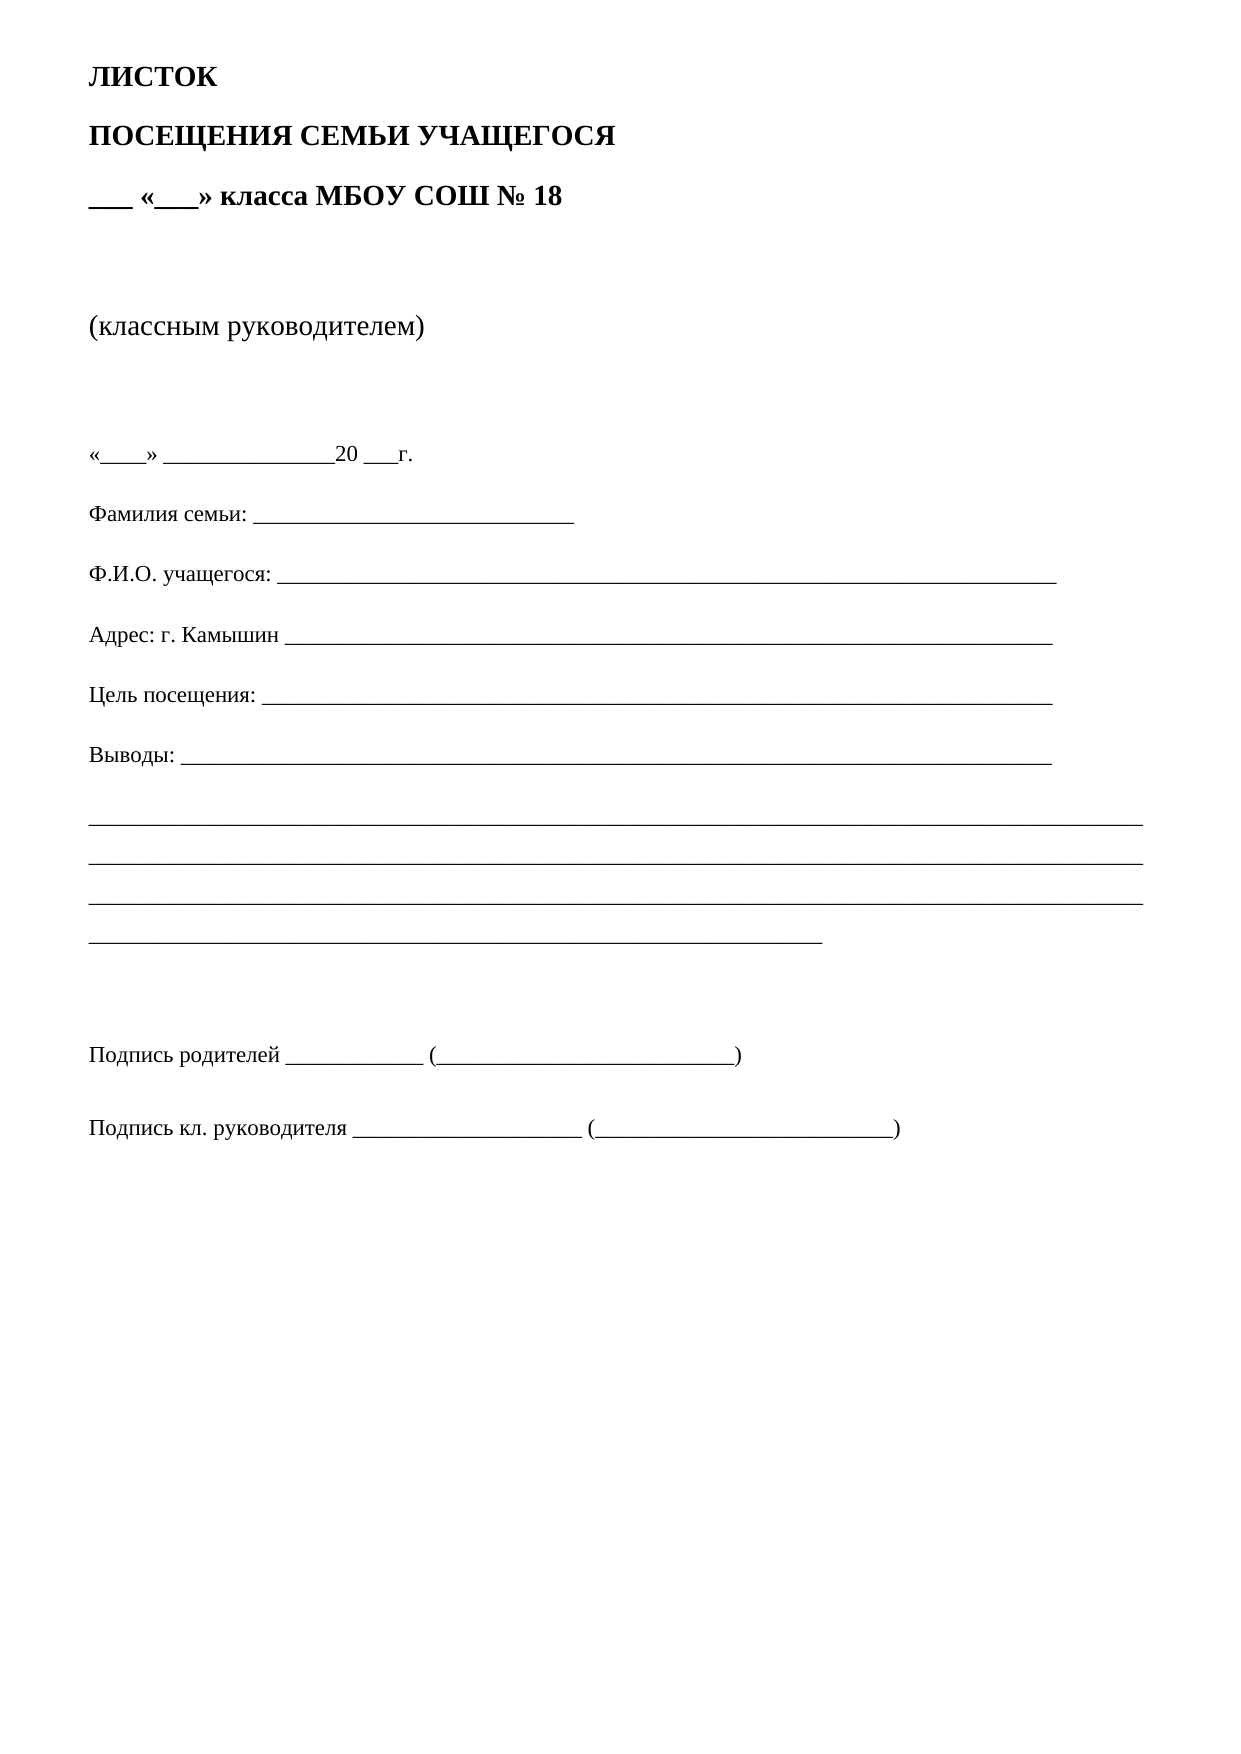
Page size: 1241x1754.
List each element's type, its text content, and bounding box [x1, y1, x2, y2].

text (классным руководителем) [89, 308, 1152, 342]
text ____________________________________________________________________________________________________________________________________________________________________________________________________________________________________________________________________________________________________________________________________________________ [89, 802, 1152, 946]
text Адрес: г. Камышин ___________________________________________________________________ [89, 621, 1152, 647]
text Выводы: ____________________________________________________________________________ [89, 741, 1152, 768]
text Ф.И.О. учащегося: ____________________________________________________________________ [89, 560, 1152, 587]
text Подпись кл. руководителя ____________________ (__________________________) [89, 1114, 1152, 1141]
text ___ «___» класса МБОУ СОШ № 18 [89, 178, 1152, 211]
text «____» _______________20 ___г. [89, 440, 1152, 466]
text Цель посещения: _____________________________________________________________________ [89, 681, 1152, 707]
text ПОСЕЩЕНИЯ СЕМЬИ УЧАЩЕГОСЯ [89, 118, 1152, 152]
text Подпись родителей ____________ (__________________________) [89, 1041, 1152, 1067]
text Фамилия семьи: ____________________________ [89, 500, 1152, 526]
text ЛИСТОК [89, 59, 1152, 93]
